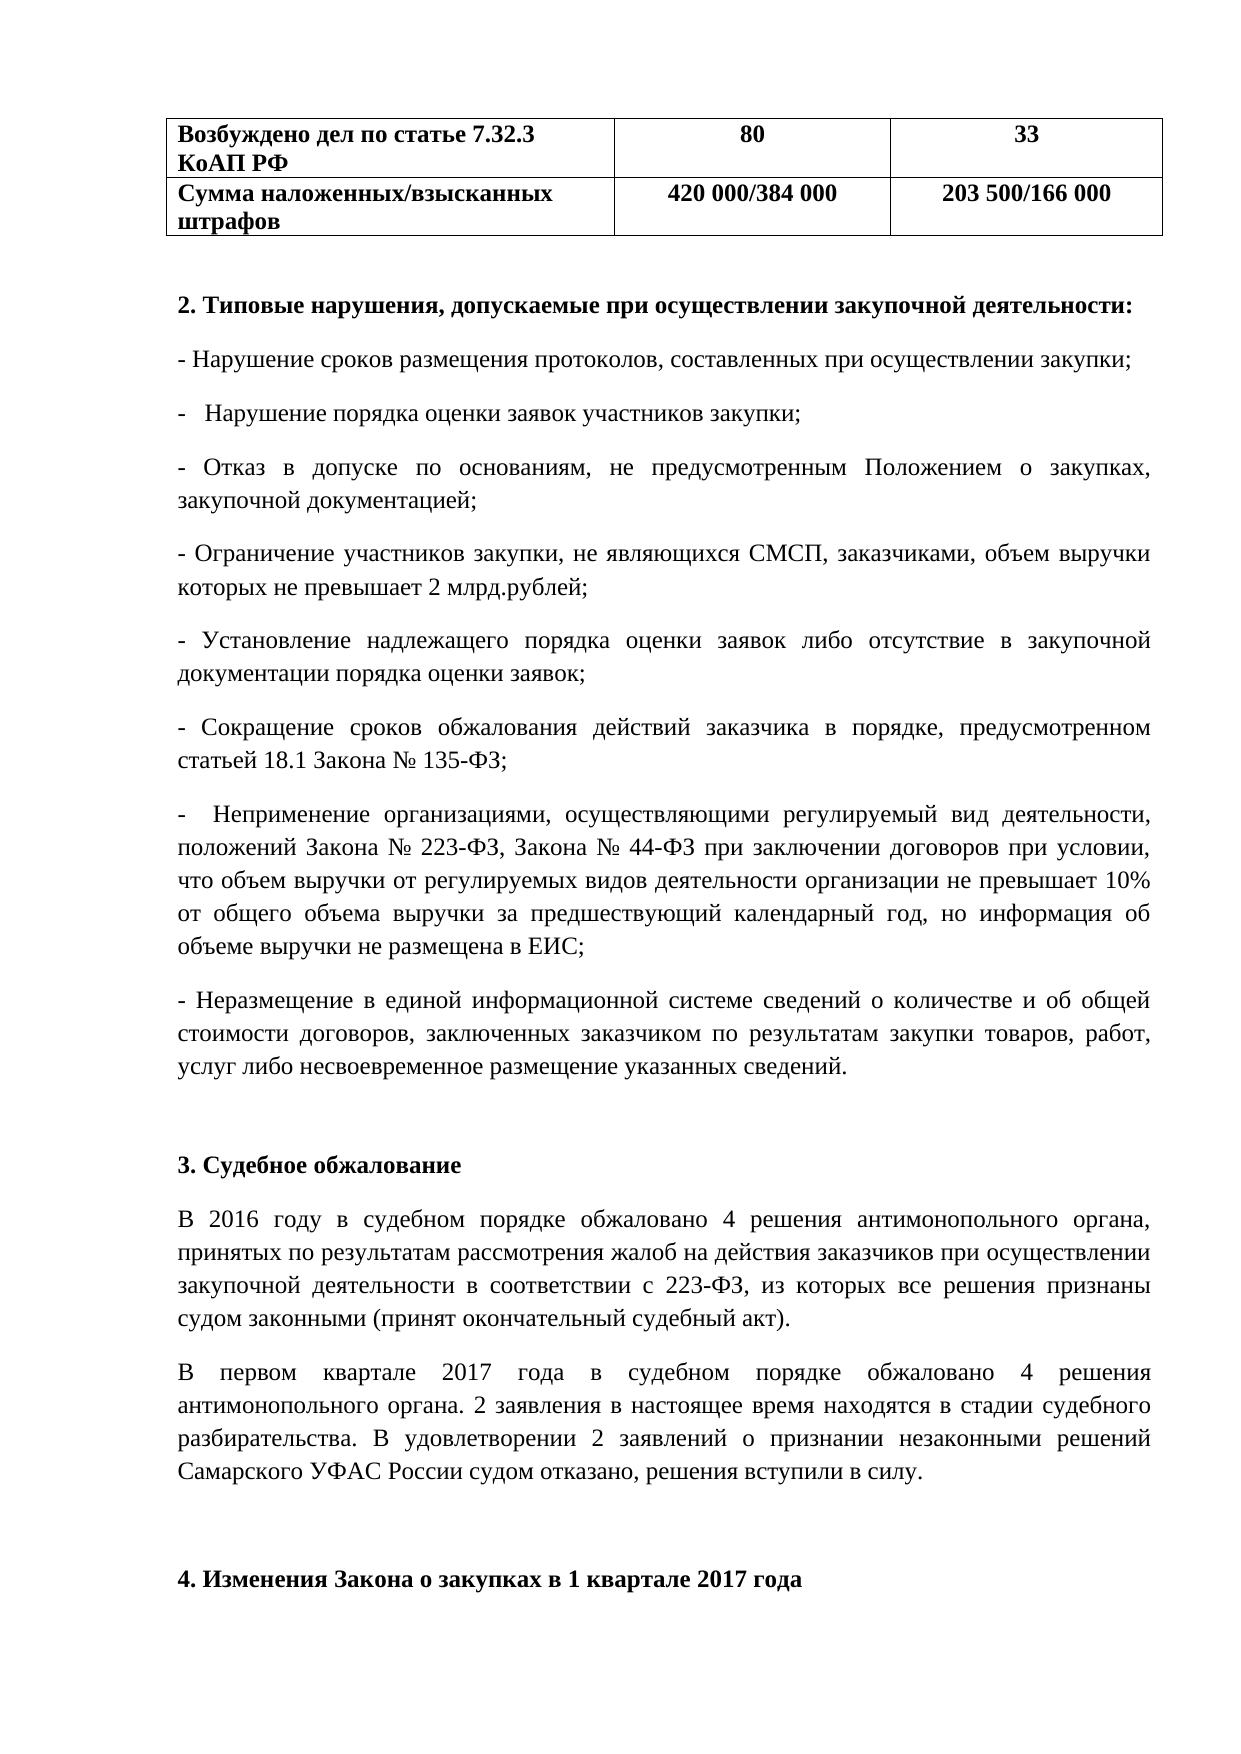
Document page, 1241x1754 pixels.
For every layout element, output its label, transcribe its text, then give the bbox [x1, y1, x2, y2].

text В первом квартале 2017 года в судебном порядке обжаловано 4 решения антимонопольного органа. 2 заявления в настоящее время находятся в стадии судебного разбирательства. В удовлетворении 2 заявлений о признании незаконными решений Самарского УФАС России судом отказано, решения вступили в силу. [177, 1357, 1152, 1485]
table_cell 33 [891, 119, 1162, 177]
text - Неприменение организациями, осуществляющими регулируемый вид деятельности, положений Закона № 223-ФЗ, Закона № 44-ФЗ при заключении договоров при условии, что объем выручки от регулируемых видов деятельности организации не превышает 10% от общего объема выручки за предшествующий календарный год, но информация об объеме выручки не размещена в ЕИС; [177, 799, 1152, 960]
text - Сокращение сроков обжалования действий заказчика в порядке, предусмотренном статьей 18.1 Закона № 135-ФЗ; [177, 712, 1152, 774]
text - Неразмещение в единой информационной системе сведений о количестве и об общей стоимости договоров, заключенных заказчиком по результатам закупки товаров, работ, услуг либо несвоевременное размещение указанных сведений. [177, 985, 1152, 1080]
table_cell 80 [615, 119, 890, 177]
table_cell 420 000/384 000 [615, 178, 890, 235]
text - Установление надлежащего порядка оценки заявок либо отсутствие в закупочной документации порядка оценки заявок; [177, 625, 1152, 687]
text В 2016 году в судебном порядке обжаловано 4 решения антимонопольного органа, принятых по результатам рассмотрения жалоб на действия заказчиков при осуществлении закупочной деятельности в соответствии с 223-ФЗ, из которых все решения признаны судом законными (принят окончательный судебный акт). [177, 1204, 1152, 1332]
table_cell Сумма наложенных/взысканных штрафов [167, 178, 614, 235]
text 3. Судебное обжалование [177, 1150, 1152, 1179]
text - Отказ в допуске по основаниям, не предусмотренным Положением о закупках, закупочной документацией; [177, 452, 1152, 513]
text 2. Типовые нарушения, допускаемые при осуществлении закупочной деятельности: [177, 290, 1152, 319]
text - Ограничение участников закупки, не являющихся СМСП, заказчиками, объем выручки которых не превышает 2 млрд.рублей; [177, 538, 1152, 600]
text 4. Изменения Закона о закупках в 1 квартале 2017 года [177, 1564, 1152, 1592]
table_cell Возбуждено дел по статье 7.32.3 КоАП РФ [167, 119, 614, 177]
text - Нарушение порядка оценки заявок участников закупки; [177, 398, 1152, 427]
table_cell 203 500/166 000 [891, 178, 1162, 235]
text - Нарушение сроков размещения протоколов, составленных при осуществлении закупки; [177, 344, 1152, 373]
